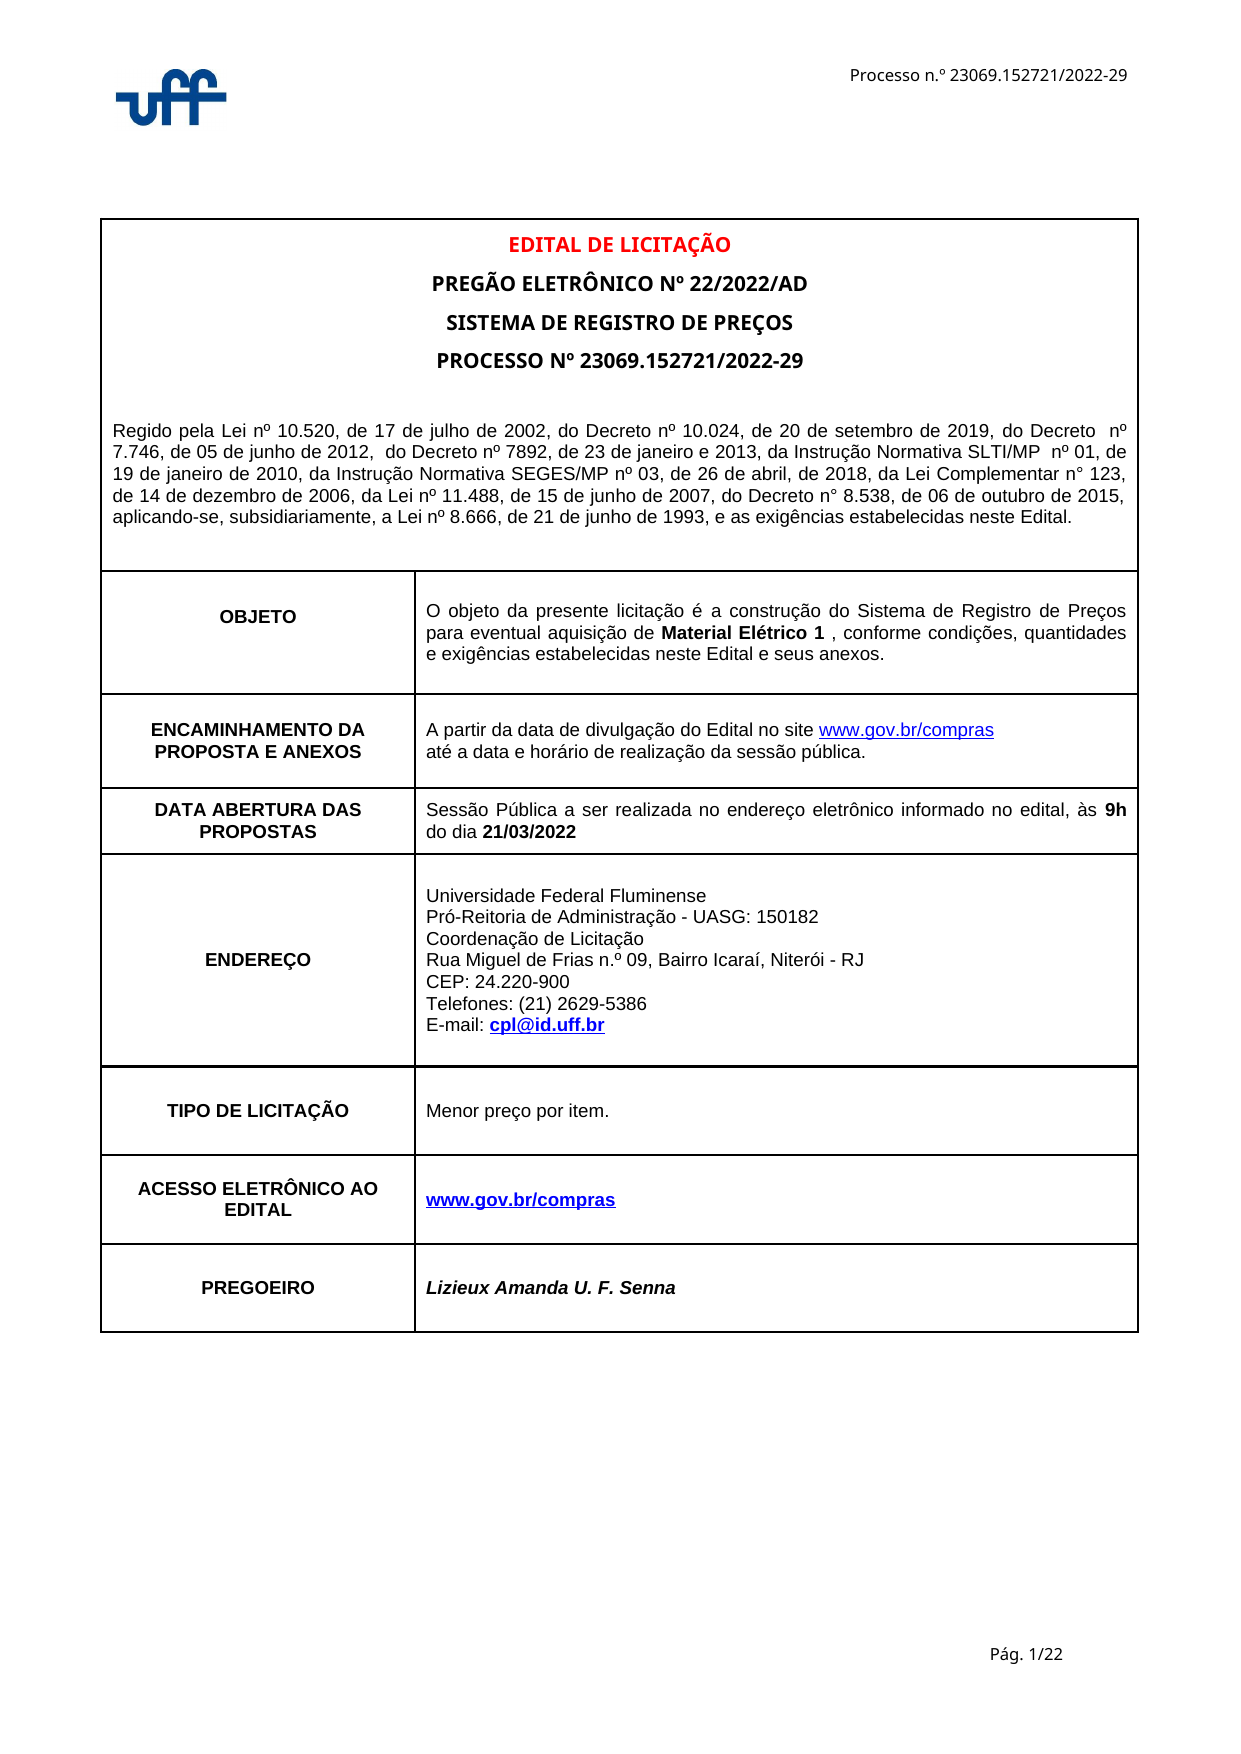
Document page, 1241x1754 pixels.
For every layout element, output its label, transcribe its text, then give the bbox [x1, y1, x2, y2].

table_cell www.gov.br/compras [416, 1156, 1137, 1243]
table_cell A partir da data de divulgação do Edital no site www.gov.br/compras até a data e horário de realização da sessão pública. [416, 695, 1137, 787]
table_cell DATA ABERTURA DAS PROPOSTAS [102, 789, 414, 853]
table_cell ENDEREÇO [102, 855, 414, 1065]
table_cell Menor preço por item. [416, 1068, 1137, 1154]
table_cell ENCAMINHAMENTO DA PROPOSTA E ANEXOS [102, 695, 414, 787]
table_cell Universidade Federal Fluminense Pró-Reitoria de Administração - UASG: 150182 Coordenação de Licitação Rua Miguel de Frias n.º 09, Bairro Icaraí, Niterói - RJ CEP: 24.220-900 Telefones: (21) 2629-5386 E-mail: cpl@id.uff.br [416, 855, 1137, 1065]
table_cell Sessão Pública a ser realizada no endereço eletrônico informado no edital, às 9h do dia 21/03/2022 [416, 789, 1137, 853]
table_cell Lizieux Amanda U. F. Senna [416, 1245, 1137, 1331]
table_cell PREGOEIRO [102, 1245, 414, 1331]
table_cell O objeto da presente licitação é a construção do Sistema de Registro de Preços para eventual aquisição de Material Elétrico 1 , conforme condições, quantidades e exigências estabelecidas neste Edital e seus anexos. [416, 572, 1137, 692]
table_cell TIPO DE LICITAÇÃO [102, 1068, 414, 1154]
table_header EDITAL DE LICITAÇÃO PREGÃO ELETRÔNICO Nº 22/2022/AD SISTEMA DE REGISTRO DE PREÇOS PROCESSO Nº 23069.152721/2022-29 Regido pela Lei nº 10.520, de 17 de julho de 2002, do Decreto nº 10.024, de 20 de setembro de 2019, do Decreto nº 7.746, de 05 de junho de 2012, do Decreto nº 7892, de 23 de janeiro e 2013, da Instrução Normativa SLTI/MP nº 01, de 19 de janeiro de 2010, da Instrução Normativa SEGES/MP nº 03, de 26 de abril, de 2018, da Lei Complementar n° 123, de 14 de dezembro de 2006, da Lei nº 11.488, de 15 de junho de 2007, do Decreto n° 8.538, de 06 de outubro de 2015, aplicando-se, subsidiariamente, a Lei nº 8.666, de 21 de junho de 1993, e as exigências estabelecidas neste Edital. [102, 220, 1137, 570]
picture [114, 69, 227, 131]
table_cell OBJETO [102, 572, 414, 692]
table_cell ACESSO ELETRÔNICO AO EDITAL [102, 1156, 414, 1243]
